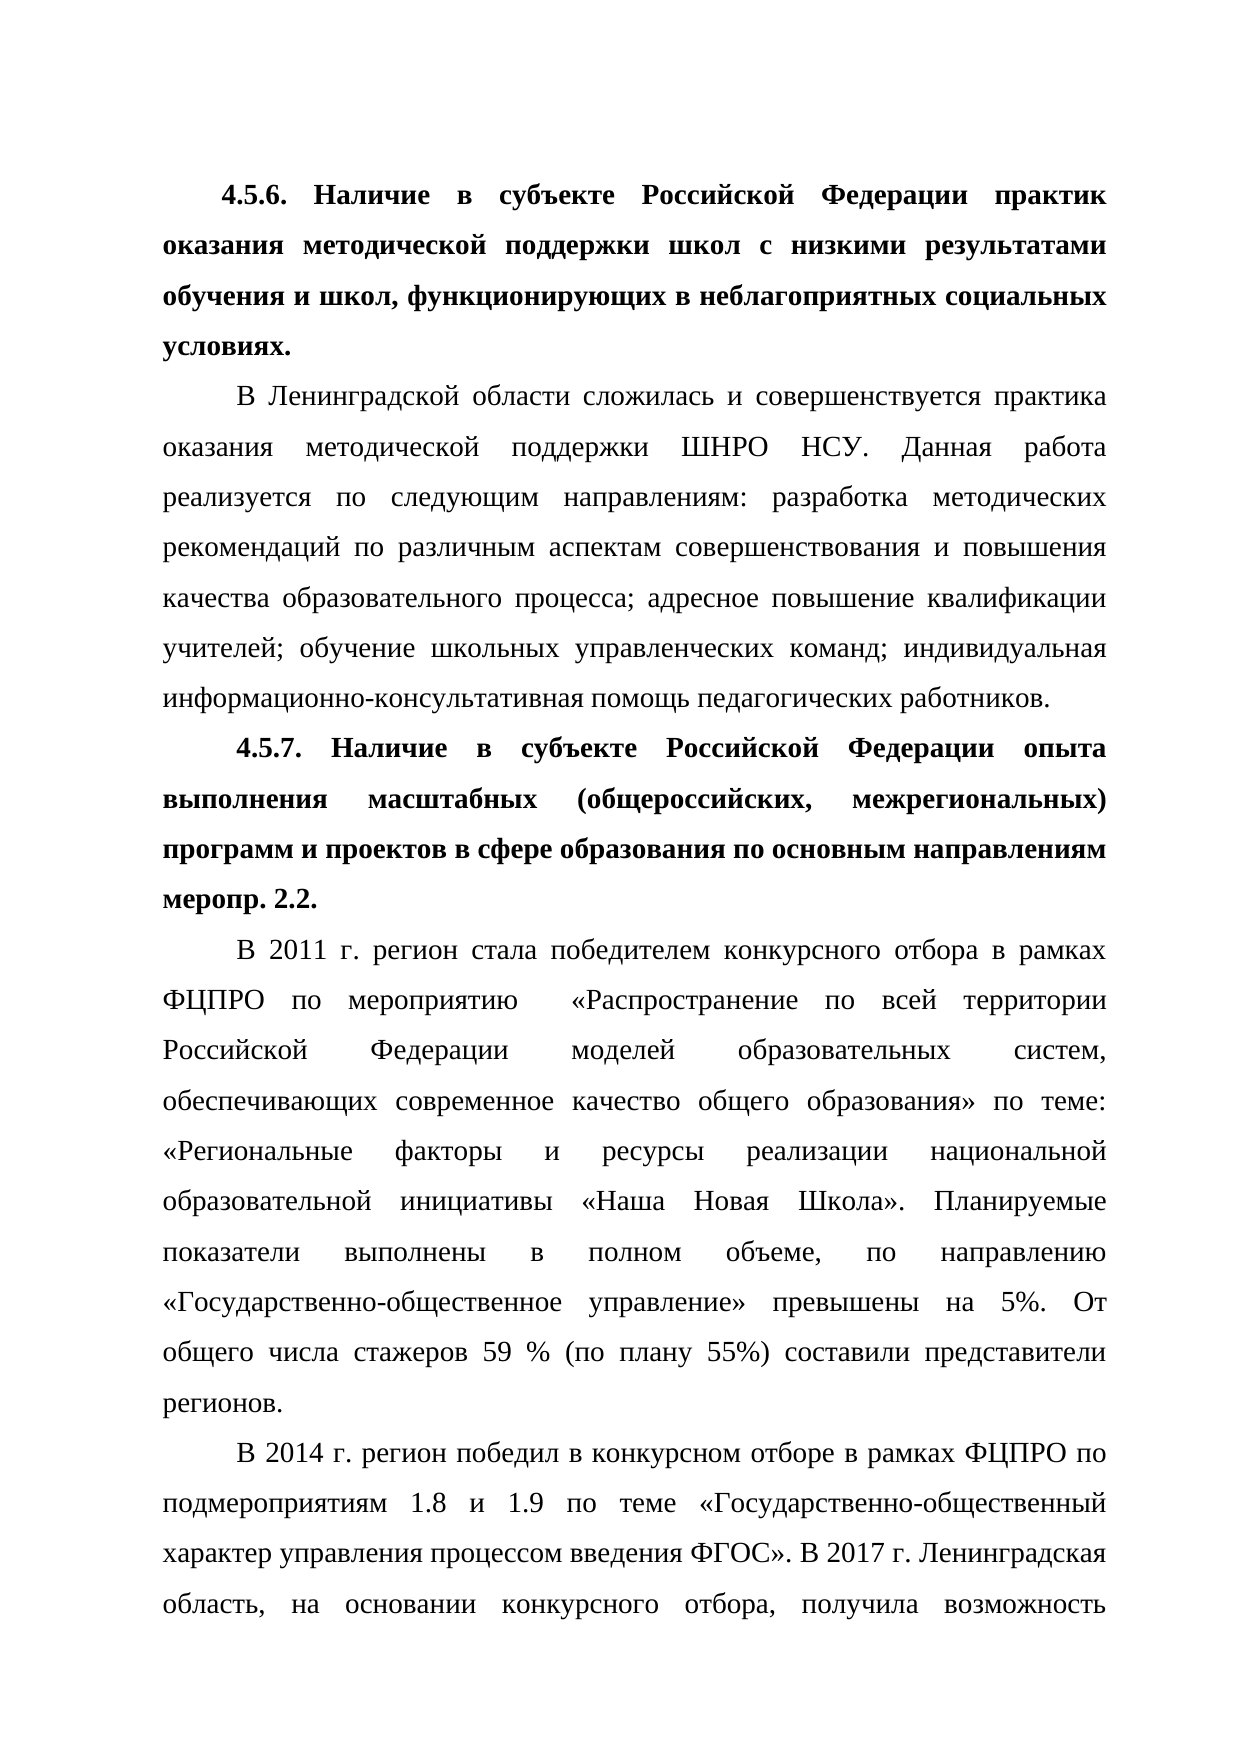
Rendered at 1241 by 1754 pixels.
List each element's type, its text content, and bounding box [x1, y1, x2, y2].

text В Ленинградской области сложилась и совершенствуется практика оказания методической поддержки ШНРО НСУ. Данная работа реализуется по следующим направлениям: разработка методических рекомендаций по различным аспектам совершенствования и повышения качества образовательного процесса; адресное повышение квалификации учителей; обучение школьных управленческих команд; индивидуальная информационно-консультативная помощь педагогических работников. [162, 378, 1107, 714]
text В 2011 г. регион стала победителем конкурсного отбора в рамках ФЦПРО по мероприятию «Распространение по всей территории Российской Федерации моделей образовательных систем, обеспечивающих современное качество общего образования» по теме: «Региональные факторы и ресурсы реализации национальной образовательной инициативы «Наша Новая Школа». Планируемые показатели выполнены в полном объеме, по направлению «Государственно-общественное управление» превышены на 5%. От общего числа стажеров 59 % (по плану 55%) составили представители регионов. [162, 932, 1107, 1418]
text 4.5.6. Наличие в субъекте Российской Федерации практик оказания методической поддержки школ с низкими результатами обучения и школ, функционирующих в неблагоприятных социальных условиях. [162, 177, 1107, 362]
text 4.5.7. Наличие в субъекте Российской Федерации опыта выполнения масштабных (общероссийских, межрегиональных) программ и проектов в сфере образования по основным направлениям меропр. 2.2. [162, 731, 1107, 915]
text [162, 1435, 1107, 1619]
